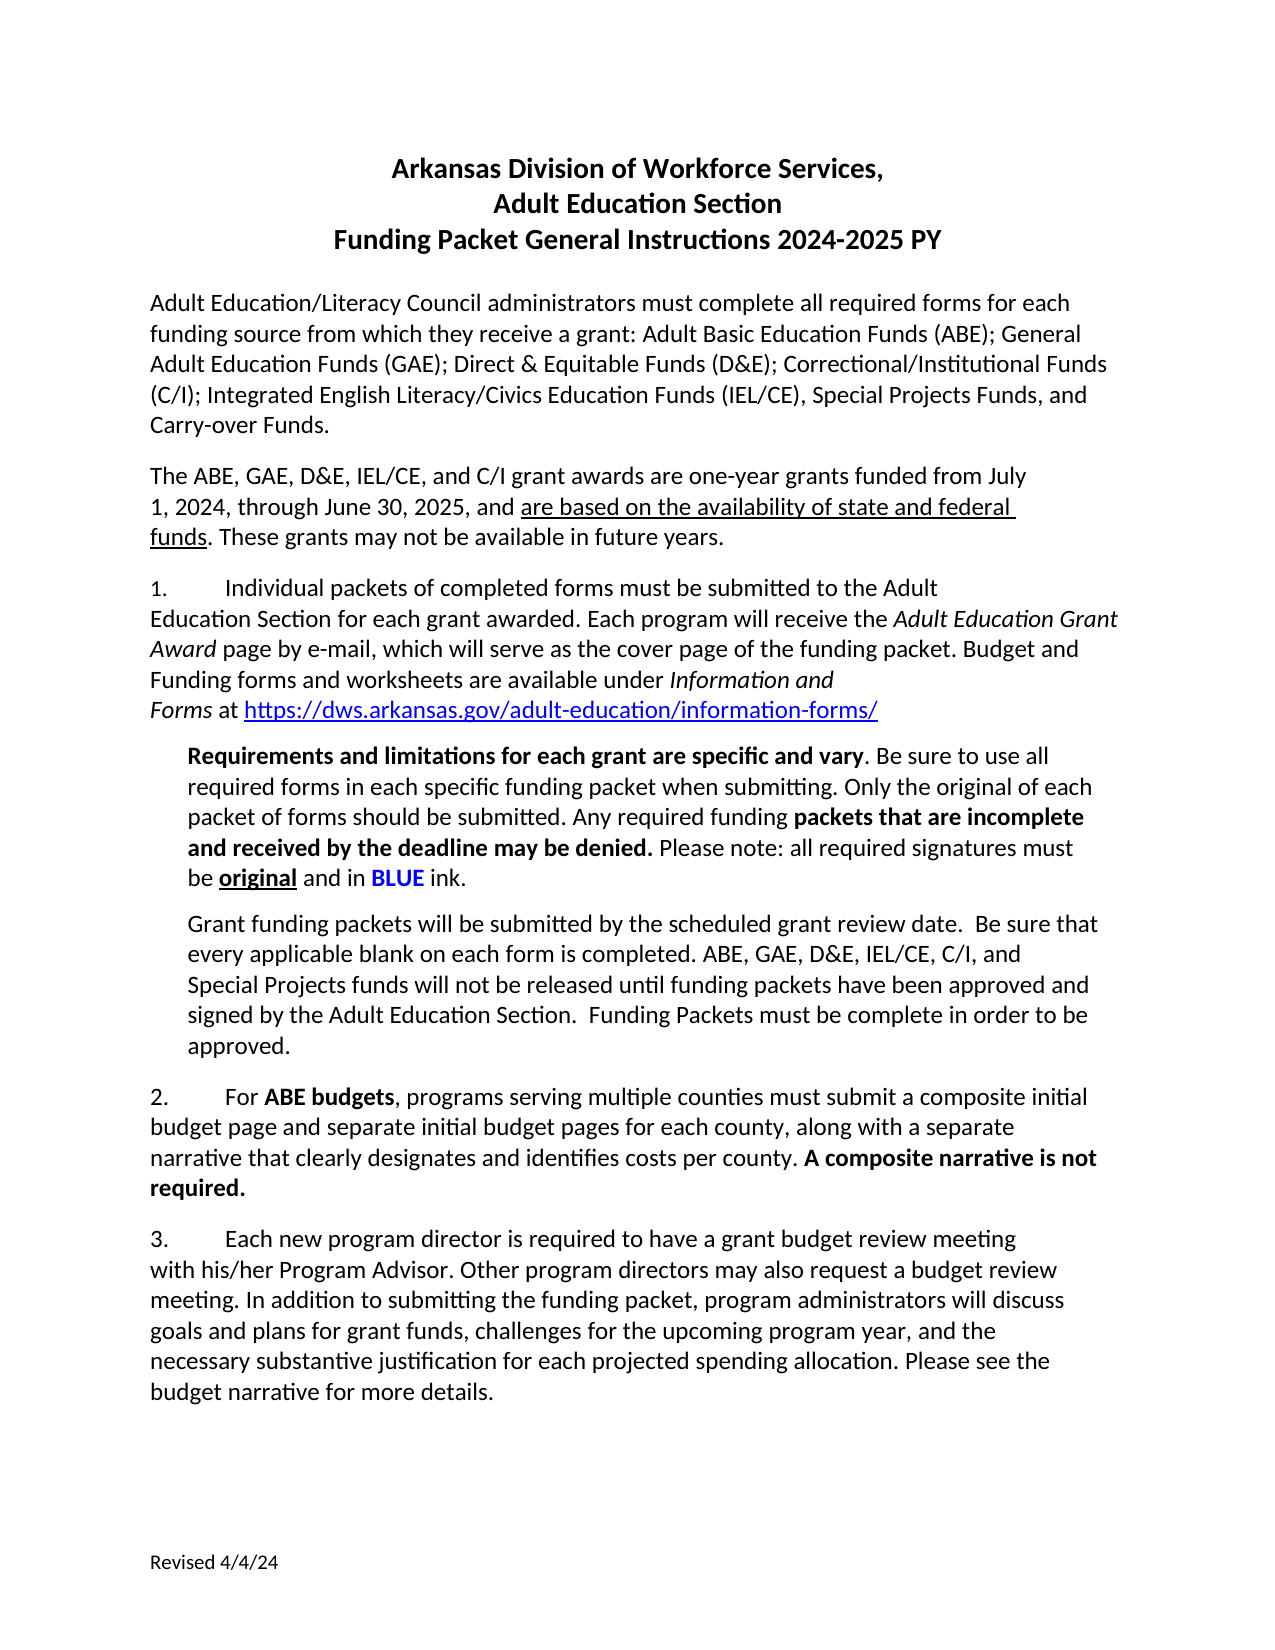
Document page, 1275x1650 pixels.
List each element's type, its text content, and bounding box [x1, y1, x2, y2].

list Individual packets of completed forms must be submitted to the Adult Education Section for each grant awarded. Each program will receive the Adult Education Grant Award page by e-mail, which will serve as the cover page of the funding packet. Budget and Funding forms and worksheets are available under Information and Forms at https://dws.arkansas.gov/adult-education/information-forms/ [150, 572, 1125, 725]
list Each new program director is required to have a grant budget review meeting with his/her Program Advisor. Other program directors may also request a budget review meeting. In addition to submitting the funding packet, program administrators will discuss goals and plans for grant funds, challenges for the upcoming program year, and the necessary substantive justification for each projected spending allocation. Please see the budget narrative for more details. [150, 1223, 1125, 1406]
text Adult Education Section [150, 186, 1125, 221]
text Arkansas Division of Workforce Services, [150, 150, 1125, 186]
text Adult Education/Literacy Council administrators must complete all required forms for each funding source from which they receive a grant: Adult Basic Education Funds (ABE); General Adult Education Funds (GAE); Direct & Equitable Funds (D&E); Correctional/Institutional Funds (C/I); Integrated English Literacy/Civics Education Funds (IEL/CE), Special Projects Funds, and Carry-over Funds. [150, 287, 1125, 440]
text Requirements and limitations for each grant are specific and vary. Be sure to use all required forms in each specific funding packet when submitting. Only the original of each packet of forms should be submitted. Any required funding packets that are incomplete and received by the deadline may be denied. Please note: all required signatures must be original and in BLUE ink. [187, 740, 1125, 893]
text Grant funding packets will be submitted by the scheduled grant review date. Be sure that every applicable blank on each form is completed. ABE, GAE, D&E, IEL/CE, C/I, and Special Projects funds will not be released until funding packets have been approved and signed by the Adult Education Section. Funding Packets must be complete in order to be approved. [187, 908, 1125, 1061]
list For ABE budgets, programs serving multiple counties must submit a composite initial budget page and separate initial budget pages for each county, along with a separate narrative that clearly designates and identifies costs per county. A composite narrative is not required. [150, 1081, 1125, 1203]
text Funding Packet General Instructions 2024-2025 PY [150, 221, 1125, 257]
text The ABE, GAE, D&E, IEL/CE, and C/I grant awards are one-year grants funded from July 1, 2024, through June 30, 2025, and are based on the availability of state and federal funds. These grants may not be available in future years. [150, 460, 1125, 552]
